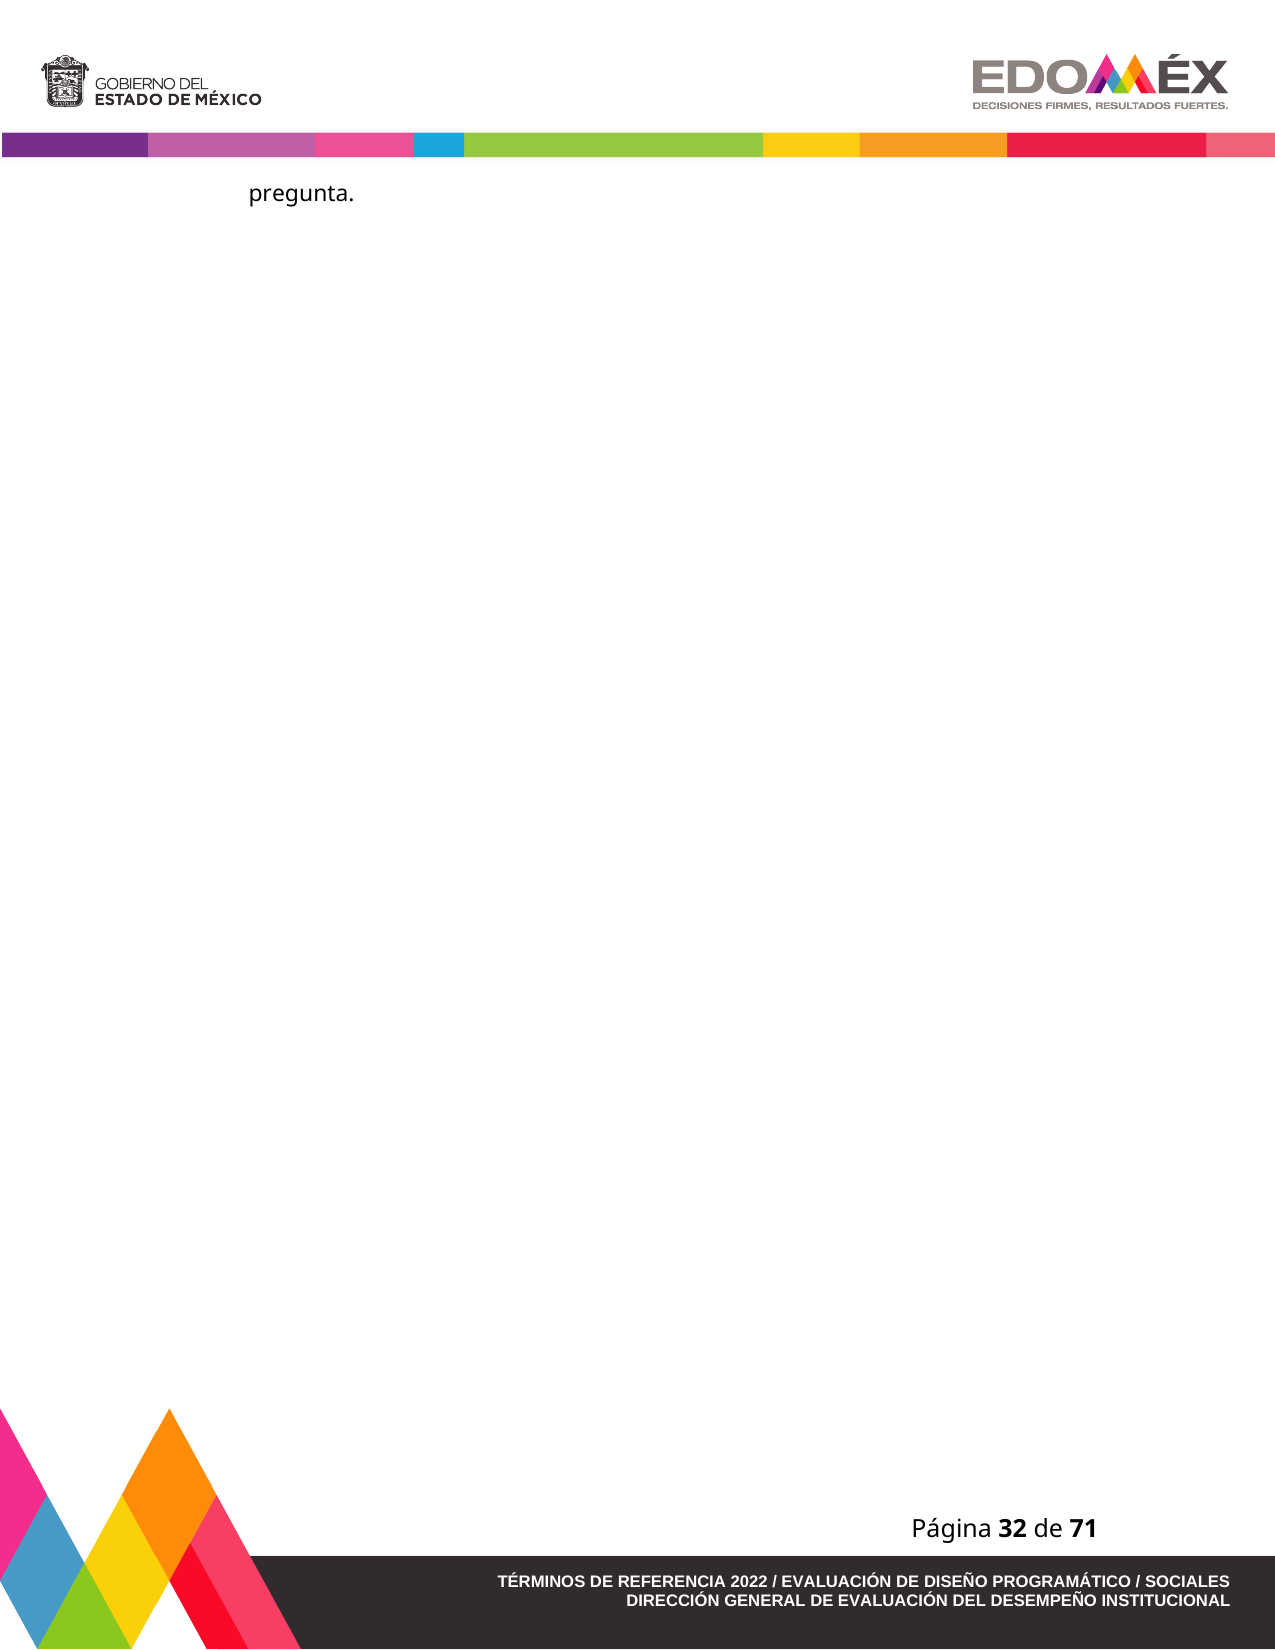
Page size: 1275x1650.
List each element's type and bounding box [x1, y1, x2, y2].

picture [0, 0, 1275, 1650]
list [189, 177, 1075, 208]
